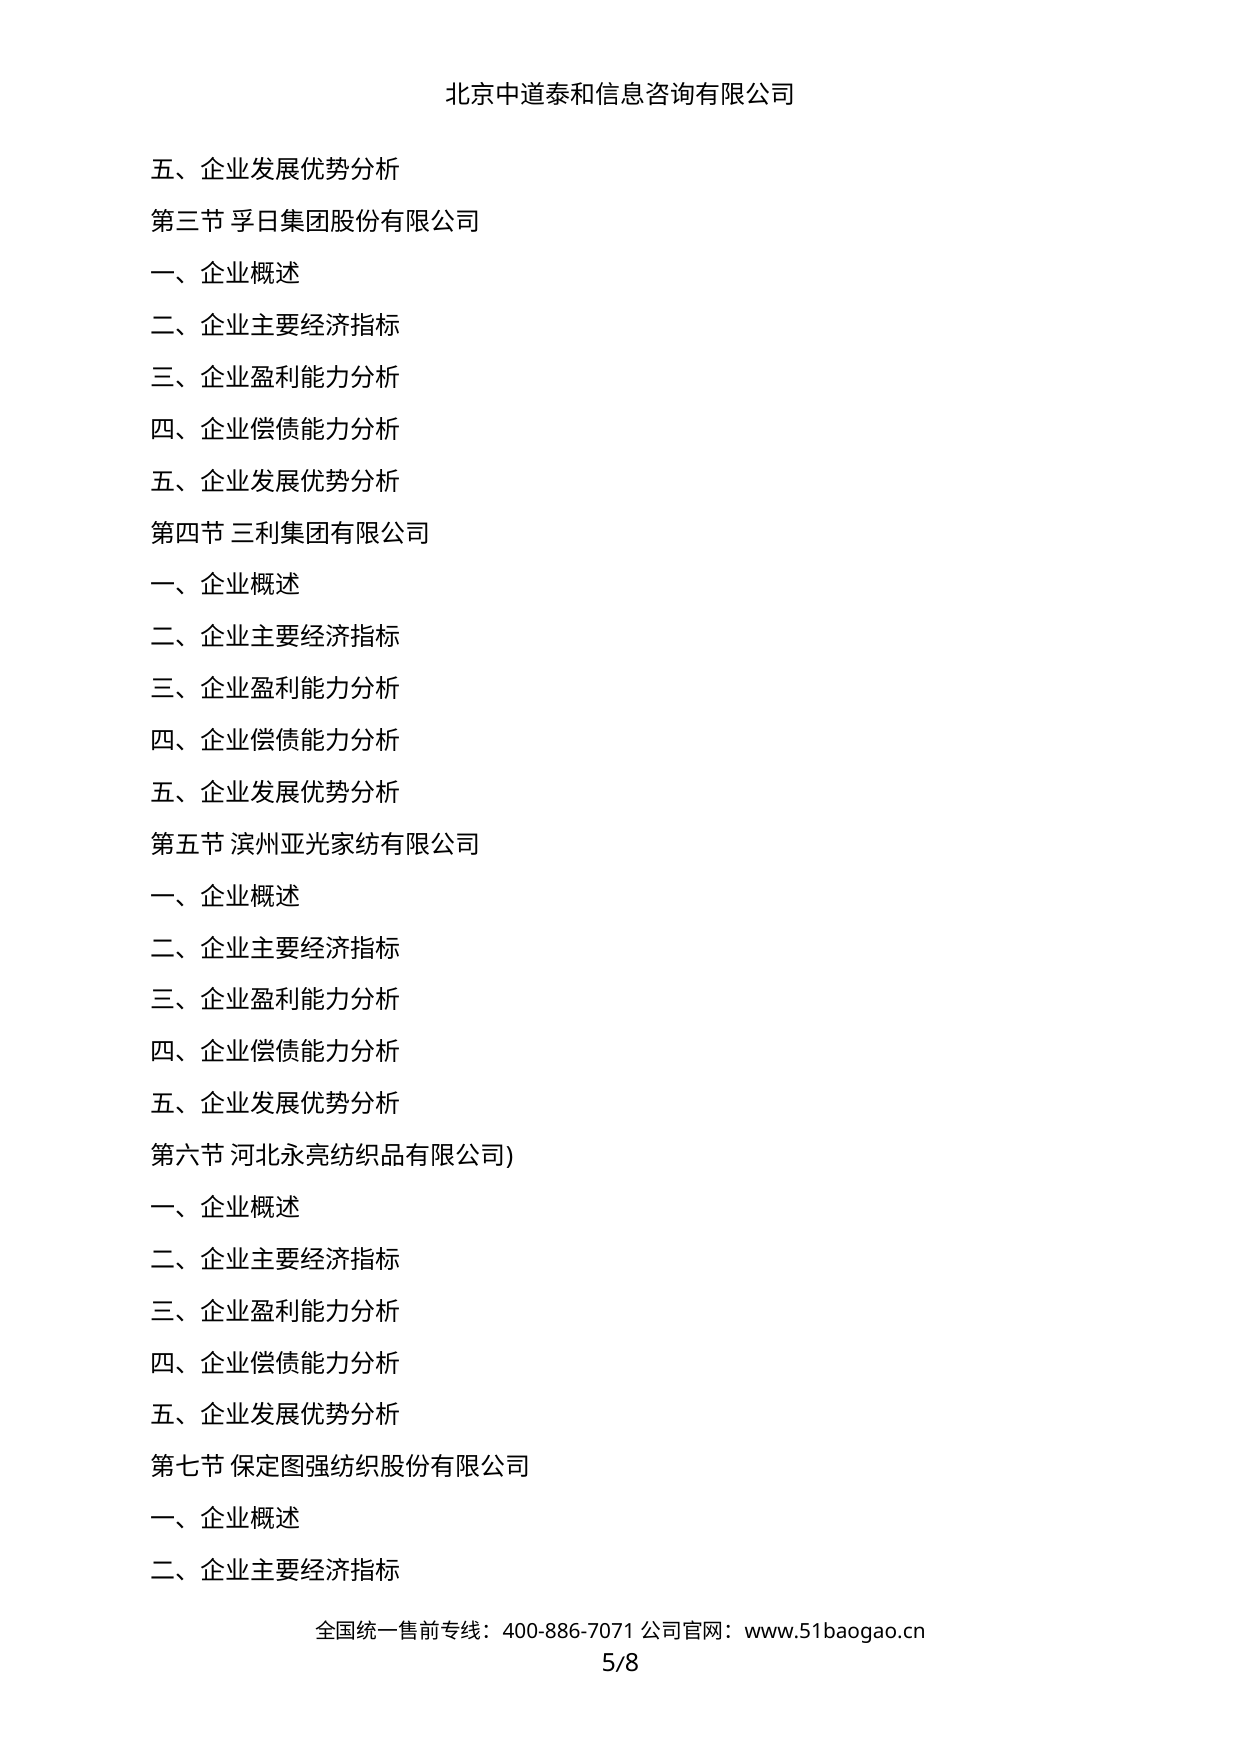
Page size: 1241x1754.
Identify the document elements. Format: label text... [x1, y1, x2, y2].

text 三、企业盈利能力分析 [150, 357, 1090, 394]
text 第三节 孚日集团股份有限公司 [150, 202, 1090, 238]
text 五、企业发展优势分析 [150, 150, 1090, 186]
text 一、企业概述 [150, 1499, 1090, 1535]
text 三、企业盈利能力分析 [150, 1291, 1090, 1327]
text 一、企业概述 [150, 1187, 1090, 1224]
text 二、企业主要经济指标 [150, 1551, 1090, 1587]
text 二、企业主要经济指标 [150, 928, 1090, 964]
text 第五节 滨州亚光家纺有限公司 [150, 824, 1090, 861]
text 二、企业主要经济指标 [150, 306, 1090, 342]
text 第四节 三利集团有限公司 [150, 513, 1090, 549]
text 四、企业偿债能力分析 [150, 1032, 1090, 1068]
text 第七节 保定图强纺织股份有限公司 [150, 1447, 1090, 1483]
text 三、企业盈利能力分析 [150, 980, 1090, 1016]
text 五、企业发展优势分析 [150, 1084, 1090, 1120]
text 五、企业发展优势分析 [150, 1395, 1090, 1431]
text 四、企业偿债能力分析 [150, 409, 1090, 446]
text 一、企业概述 [150, 876, 1090, 912]
text 四、企业偿债能力分析 [150, 721, 1090, 757]
text 五、企业发展优势分析 [150, 461, 1090, 497]
text 二、企业主要经济指标 [150, 617, 1090, 653]
text 四、企业偿债能力分析 [150, 1343, 1090, 1379]
text 一、企业概述 [150, 565, 1090, 601]
text 五、企业发展优势分析 [150, 772, 1090, 809]
text 三、企业盈利能力分析 [150, 669, 1090, 705]
text 二、企业主要经济指标 [150, 1239, 1090, 1276]
text 一、企业概述 [150, 254, 1090, 290]
text 第六节 河北永亮纺织品有限公司) [150, 1136, 1090, 1172]
